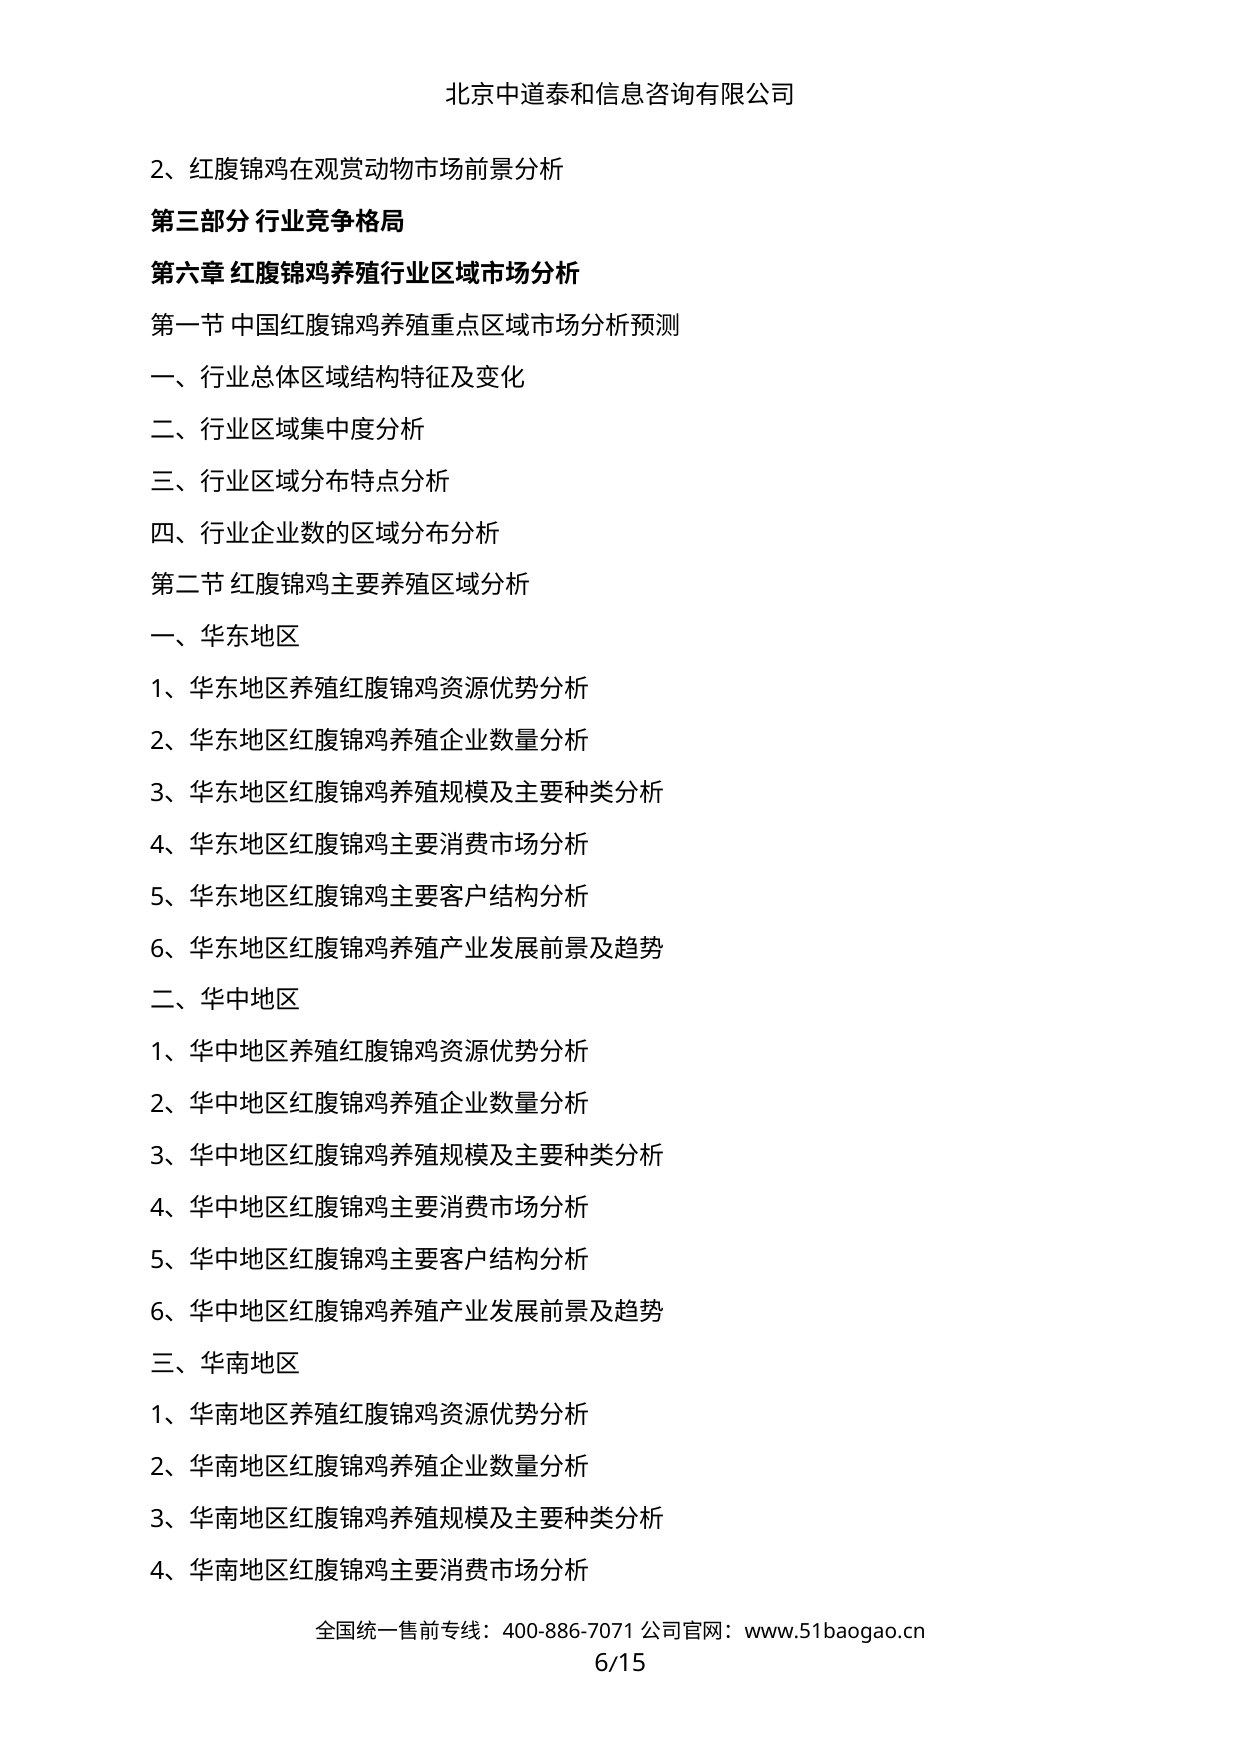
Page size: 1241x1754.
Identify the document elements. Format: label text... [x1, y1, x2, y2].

text 2、华南地区红腹锦鸡养殖企业数量分析 [150, 1447, 1090, 1483]
text 1、华南地区养殖红腹锦鸡资源优势分析 [150, 1395, 1090, 1431]
text 第一节 中国红腹锦鸡养殖重点区域市场分析预测 [150, 306, 1090, 342]
text 二、行业区域集中度分析 [150, 409, 1090, 446]
text 三、华南地区 [150, 1343, 1090, 1379]
text 1、华东地区养殖红腹锦鸡资源优势分析 [150, 669, 1090, 705]
text 二、华中地区 [150, 980, 1090, 1016]
text 第二节 红腹锦鸡主要养殖区域分析 [150, 565, 1090, 601]
text 一、行业总体区域结构特征及变化 [150, 357, 1090, 394]
text 2、华中地区红腹锦鸡养殖企业数量分析 [150, 1084, 1090, 1120]
text 4、华东地区红腹锦鸡主要消费市场分析 [150, 824, 1090, 861]
text 6、华东地区红腹锦鸡养殖产业发展前景及趋势 [150, 928, 1090, 964]
text 一、华东地区 [150, 617, 1090, 653]
text 第六章 红腹锦鸡养殖行业区域市场分析 [150, 254, 1090, 290]
text 3、华东地区红腹锦鸡养殖规模及主要种类分析 [150, 772, 1090, 809]
text 5、华东地区红腹锦鸡主要客户结构分析 [150, 876, 1090, 912]
text 三、行业区域分布特点分析 [150, 461, 1090, 497]
text 四、行业企业数的区域分布分析 [150, 513, 1090, 549]
text 5、华中地区红腹锦鸡主要客户结构分析 [150, 1239, 1090, 1276]
text 2、红腹锦鸡在观赏动物市场前景分析 [150, 150, 1090, 186]
text 3、华南地区红腹锦鸡养殖规模及主要种类分析 [150, 1499, 1090, 1535]
text 1、华中地区养殖红腹锦鸡资源优势分析 [150, 1032, 1090, 1068]
text 6、华中地区红腹锦鸡养殖产业发展前景及趋势 [150, 1291, 1090, 1327]
text 2、华东地区红腹锦鸡养殖企业数量分析 [150, 721, 1090, 757]
text 第三部分 行业竞争格局 [150, 202, 1090, 238]
text 4、华南地区红腹锦鸡主要消费市场分析 [150, 1551, 1090, 1587]
text 4、华中地区红腹锦鸡主要消费市场分析 [150, 1187, 1090, 1224]
text 3、华中地区红腹锦鸡养殖规模及主要种类分析 [150, 1136, 1090, 1172]
